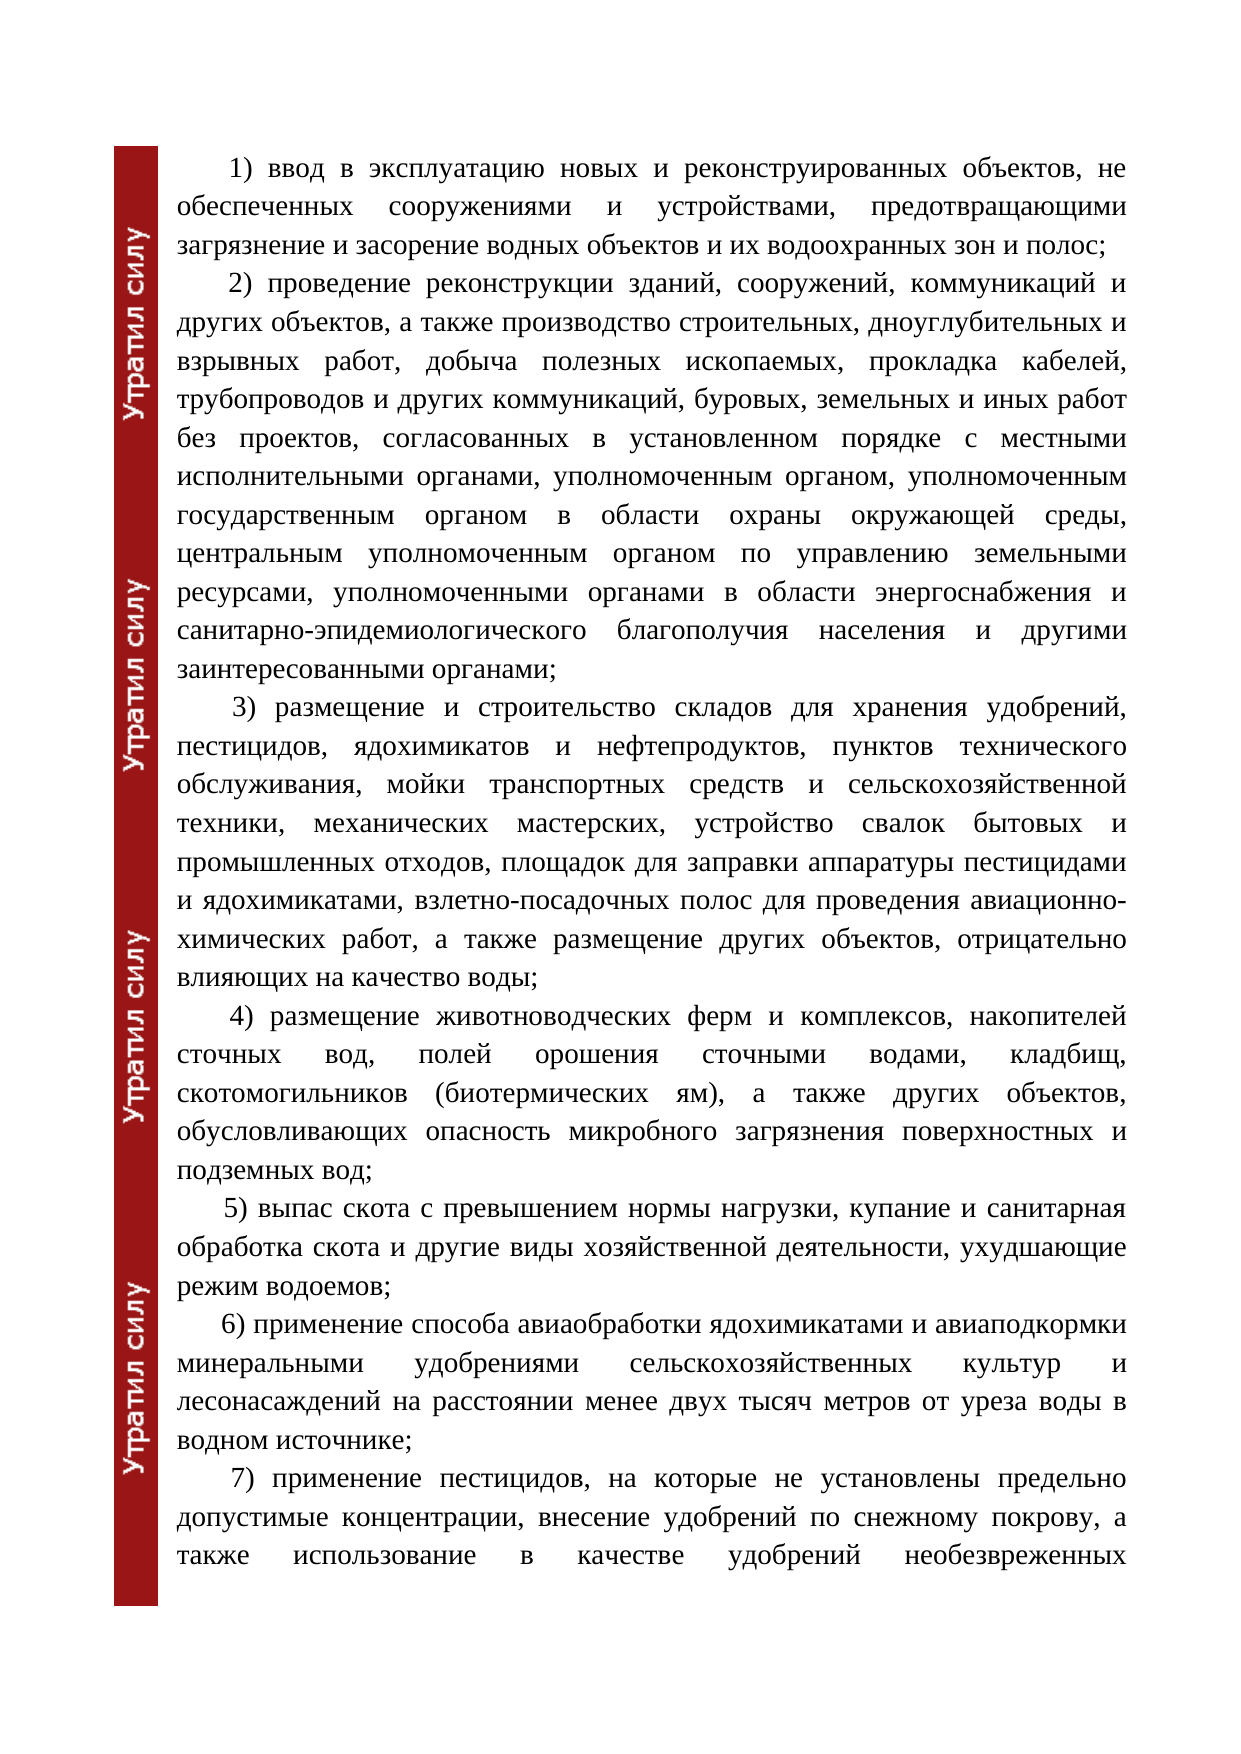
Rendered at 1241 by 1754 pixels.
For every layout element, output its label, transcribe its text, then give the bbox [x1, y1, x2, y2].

picture [114, 1571, 158, 1606]
picture [114, 684, 158, 689]
text 3) размещение и строительство складов для хранения удобрений, пестицидов, ядохимикатов и нефтепродуктов, пунктов технического обслуживания, мойки транспортных средств и сельскохозяйственной техники, механических мастерских, устройство свалок бытовых и промышленных отходов, площадок для заправки аппаратуры пестицидами и ядохимикатами, взлетно-посадочных полос для проведения авиационно-химических работ, а также размещение других объектов, отрицательно влияющих на качество воды; [112, 689, 1128, 993]
text 5) выпас скота с превышением нормы нагрузки, купание и санитарная обработка скота и другие виды хозяйственной деятельности, ухудшающие режим водоемов; [112, 1191, 1128, 1301]
picture [114, 1455, 158, 1460]
picture [114, 993, 158, 998]
text 2) проведение реконструкции зданий, сооружений, коммуникаций и других объектов, а также производство строительных, дноуглубительных и взрывных работ, добыча полезных ископаемых, прокладка кабелей, трубопроводов и других коммуникаций, буровых, земельных и иных работ без проектов, согласованных в установленном порядке с местными исполнительными органами, уполномоченным органом, уполномоченным государственным органом в области охраны окружающей среды, центральным уполномоченным органом по управлению земельными ресурсами, уполномоченными органами в области энергоснабжения и санитарно-эпидемиологического благополучия населения и другими заинтересованными органами; [112, 266, 1128, 684]
picture [114, 1301, 158, 1306]
text 1) ввод в эксплуатацию новых и реконструированных объектов, не обеспеченных сооружениями и устройствами, предотвращающими загрязнение и засорение водных объектов и их водоохранных зон и полос; [112, 150, 1128, 261]
picture [114, 261, 158, 266]
picture [114, 146, 158, 150]
text 6) применение способа авиаобработки ядохимикатами и авиаподкормки минеральными удобрениями сельскохозяйственных культур и лесонасаждений на расстоянии менее двух тысяч метров от уреза воды в водном источнике; [112, 1306, 1128, 1455]
picture [114, 1186, 158, 1191]
text 4) размещение животноводческих ферм и комплексов, накопителей сточных вод, полей орошения сточными водами, кладбищ, скотомогильников (биотермических ям), а также других объектов, обусловливающих опасность микробного загрязнения поверхностных и подземных вод; [112, 998, 1128, 1186]
